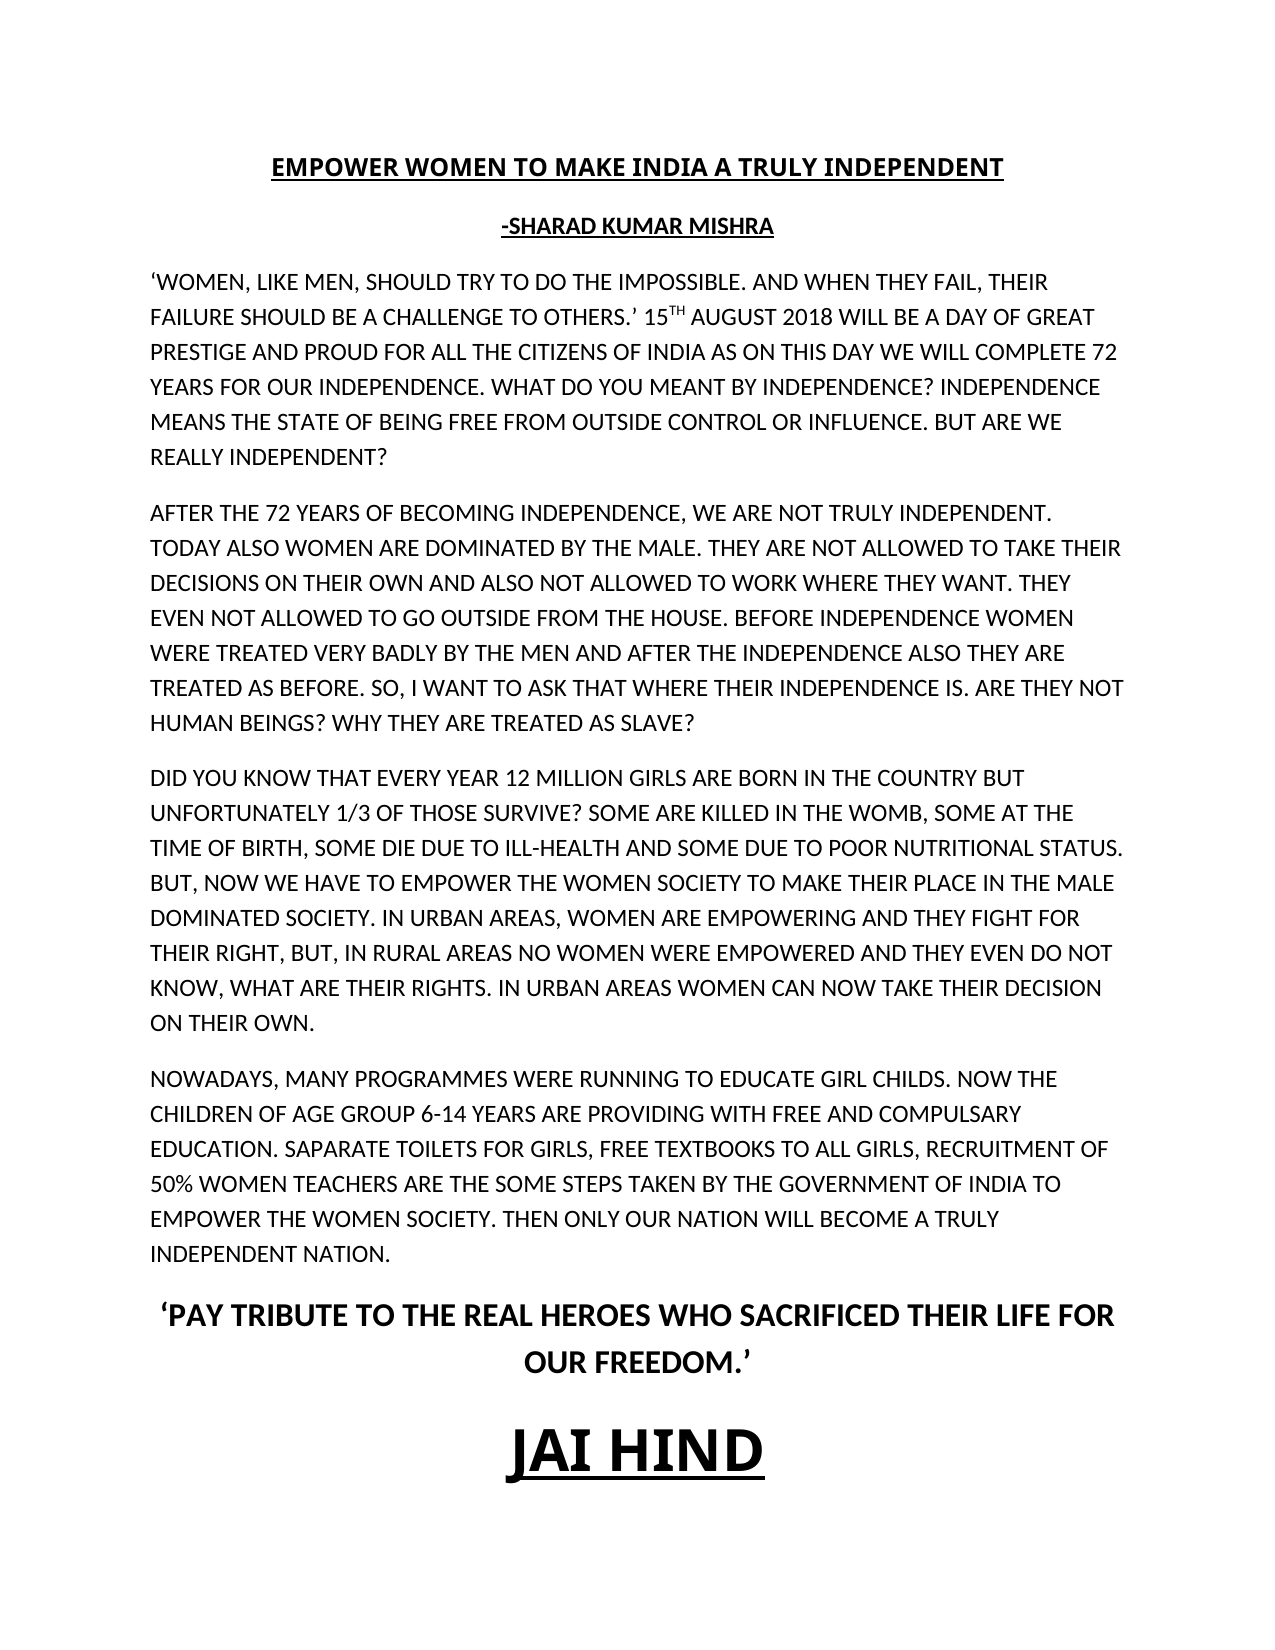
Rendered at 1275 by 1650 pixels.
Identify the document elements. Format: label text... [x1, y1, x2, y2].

text NOWADAYS, MANY PROGRAMMES WERE RUNNING TO EDUCATE GIRL CHILDS. NOW THE CHILDREN OF AGE GROUP 6-14 YEARS ARE PROVIDING WITH FREE AND COMPULSARY EDUCATION. SAPARATE TOILETS FOR GIRLS, FREE TEXTBOOKS TO ALL GIRLS, RECRUITMENT OF 50% WOMEN TEACHERS ARE THE SOME STEPS TAKEN BY THE GOVERNMENT OF INDIA TO EMPOWER THE WOMEN SOCIETY. THEN ONLY OUR NATION WILL BECOME A TRULY INDEPENDENT NATION. [150, 1063, 1125, 1269]
text -SHARAD KUMAR MISHRA [150, 210, 1125, 241]
text AFTER THE 72 YEARS OF BECOMING INDEPENDENCE, WE ARE NOT TRULY INDEPENDENT. TODAY ALSO WOMEN ARE DOMINATED BY THE MALE. THEY ARE NOT ALLOWED TO TAKE THEIR DECISIONS ON THEIR OWN AND ALSO NOT ALLOWED TO WORK WHERE THEY WANT. THEY EVEN NOT ALLOWED TO GO OUTSIDE FROM THE HOUSE. BEFORE INDEPENDENCE WOMEN WERE TREATED VERY BADLY BY THE MEN AND AFTER THE INDEPENDENCE ALSO THEY ARE TREATED AS BEFORE. SO, I WANT TO ASK THAT WHERE THEIR INDEPENDENCE IS. ARE THEY NOT HUMAN BEINGS? WHY THEY ARE TREATED AS SLAVE? [150, 497, 1125, 737]
text EMPOWER WOMEN TO MAKE INDIA A TRULY INDEPENDENT [150, 150, 1125, 184]
text ‘PAY TRIBUTE TO THE REAL HEROES WHO SACRIFICED THEIR LIFE FOR OUR FREEDOM.’ [150, 1294, 1125, 1382]
text ‘WOMEN, LIKE MEN, SHOULD TRY TO DO THE IMPOSSIBLE. AND WHEN THEY FAIL, THEIR FAILURE SHOULD BE A CHALLENGE TO OTHERS.’ 15TH AUGUST 2018 WILL BE A DAY OF GREAT PRESTIGE AND PROUD FOR ALL THE CITIZENS OF INDIA AS ON THIS DAY WE WILL COMPLETE 72 YEARS FOR OUR INDEPENDENCE. WHAT DO YOU MEANT BY INDEPENDENCE? INDEPENDENCE MEANS THE STATE OF BEING FREE FROM OUTSIDE CONTROL OR INFLUENCE. BUT ARE WE REALLY INDEPENDENT? [150, 266, 1125, 471]
text DID YOU KNOW THAT EVERY YEAR 12 MILLION GIRLS ARE BORN IN THE COUNTRY BUT UNFORTUNATELY 1/3 OF THOSE SURVIVE? SOME ARE KILLED IN THE WOMB, SOME AT THE TIME OF BIRTH, SOME DIE DUE TO ILL-HEALTH AND SOME DUE TO POOR NUTRITIONAL STATUS. BUT, NOW WE HAVE TO EMPOWER THE WOMEN SOCIETY TO MAKE THEIR PLACE IN THE MALE DOMINATED SOCIETY. IN URBAN AREAS, WOMEN ARE EMPOWERING AND THEY FIGHT FOR THEIR RIGHT, BUT, IN RURAL AREAS NO WOMEN WERE EMPOWERED AND THEY EVEN DO NOT KNOW, WHAT ARE THEIR RIGHTS. IN URBAN AREAS WOMEN CAN NOW TAKE THEIR DECISION ON THEIR OWN. [150, 762, 1125, 1038]
text JAI HIND [150, 1408, 1125, 1488]
